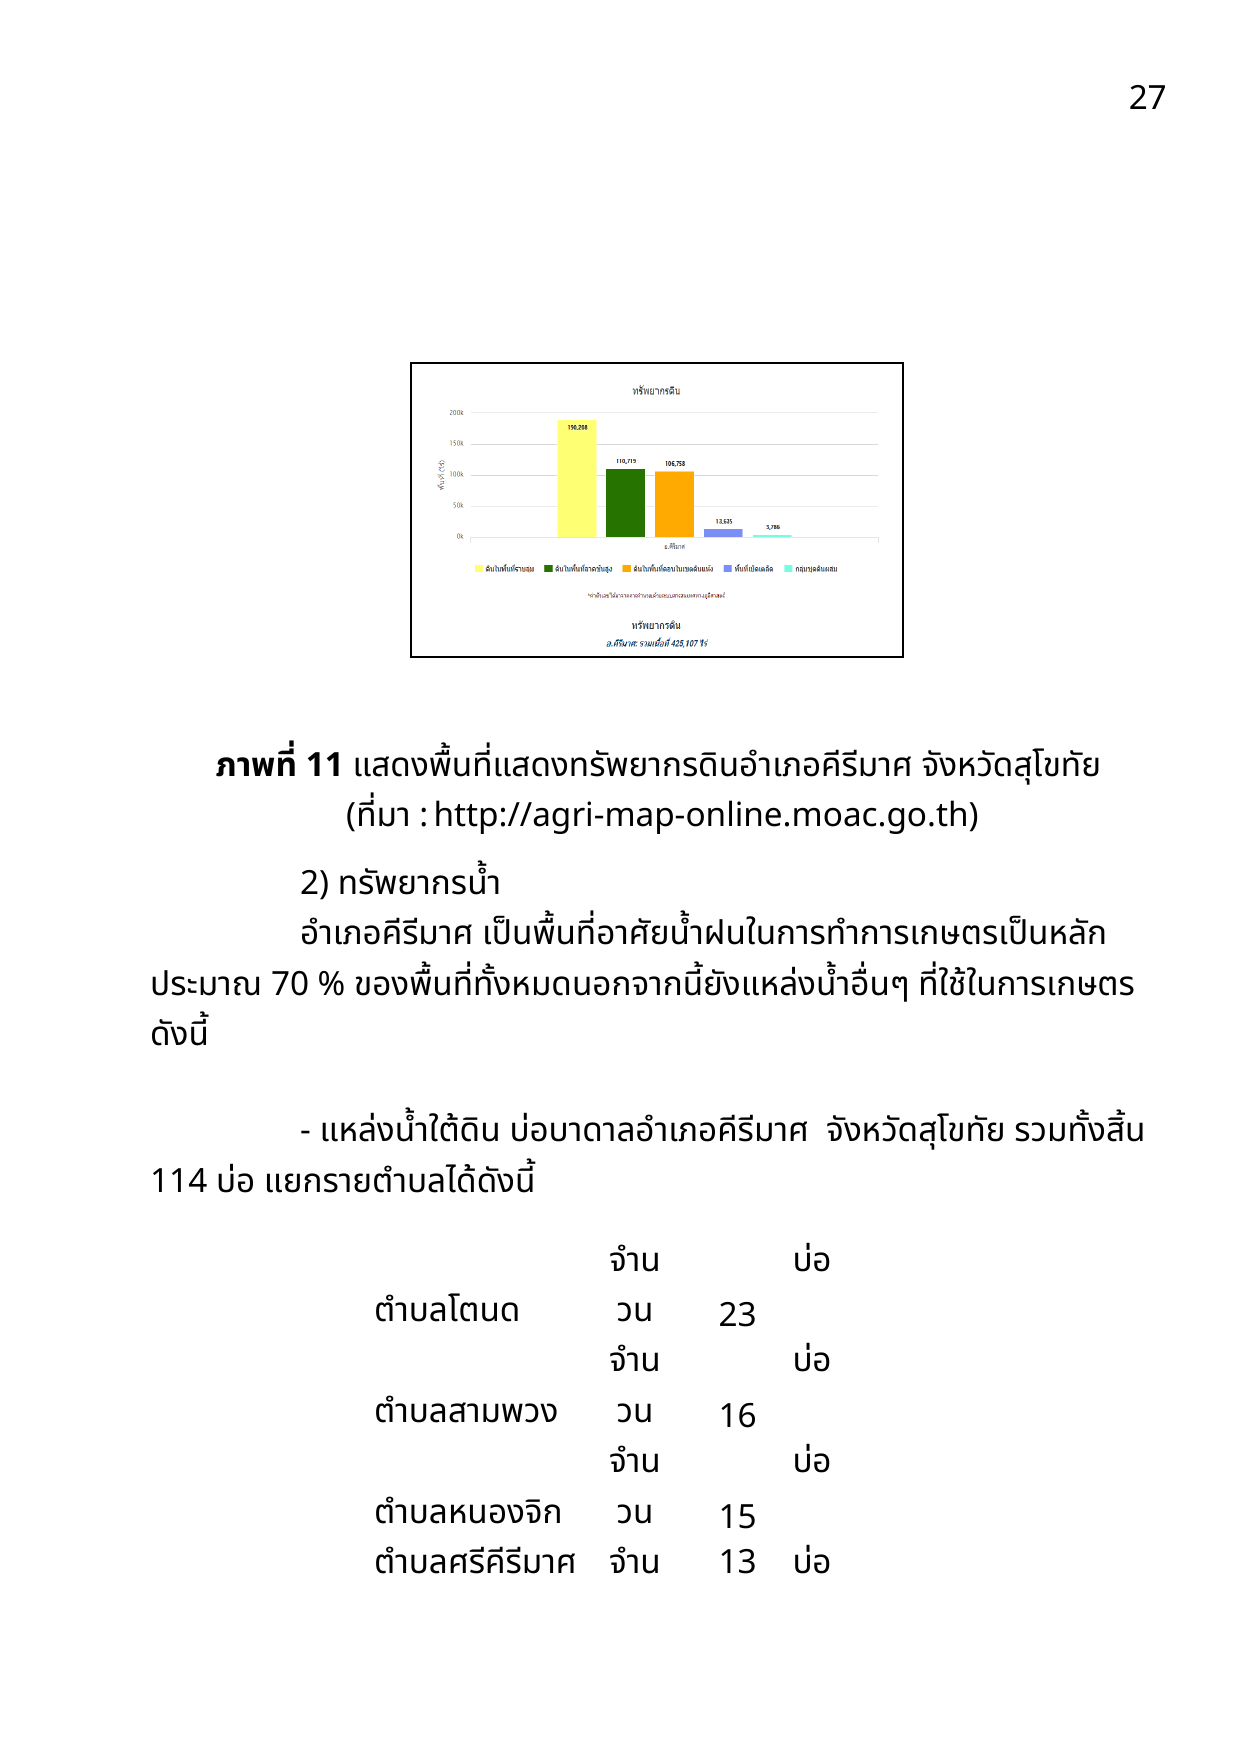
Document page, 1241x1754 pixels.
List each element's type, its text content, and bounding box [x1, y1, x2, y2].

table_cell 15 [679, 1437, 768, 1538]
table_cell บ่อ [768, 1538, 856, 1588]
table_header บ่อ [768, 1236, 856, 1336]
table_cell จำนวน [590, 1437, 679, 1538]
table_cell จำนวน [590, 1538, 679, 1588]
table_cell บ่อ [768, 1437, 856, 1538]
picture [412, 364, 902, 656]
table_header จำนวน [590, 1236, 679, 1336]
text 2) ทรัพยากรน้ำ [150, 859, 1167, 909]
table_cell ตำบลสามพวง [363, 1336, 590, 1437]
table_cell บ่อ [768, 1336, 856, 1437]
table_header ตำบลโตนด [363, 1236, 590, 1336]
table_cell 13 [679, 1538, 768, 1588]
text (ที่มา : http://agri-map-online.moac.go.th) [150, 791, 1167, 842]
text - แหล่งน้ำใต้ดิน บ่อบาดาลอำเภอคีรีมาศ จังหวัดสุโขทัย รวมทั้งสิ้น 114 บ่อ แยกรายตำบลได้ดังนี้ [150, 1106, 1167, 1207]
table_cell ตำบลหนองจิก [363, 1437, 590, 1538]
text ภาพที่ 11 แสดงพื้นที่แสดงทรัพยากรดินอำเภอคีรีมาศ จังหวัดสุโขทัย [150, 740, 1167, 791]
table_header 23 [679, 1236, 768, 1336]
table_cell 16 [679, 1336, 768, 1437]
table_cell ตำบลศรีคีรีมาศ [363, 1538, 590, 1588]
table_cell จำนวน [590, 1336, 679, 1437]
text อำเภอคีรีมาศ เป็นพื้นที่อาศัยน้ำฝนในการทำการเกษตรเป็นหลัก ประมาณ 70 % ของพื้นที่ทั้งหมดนอกจากนี้ยังแหล่งน้ำอื่นๆ ที่ใช้ในการเกษตรดังนี้ [150, 909, 1167, 1061]
